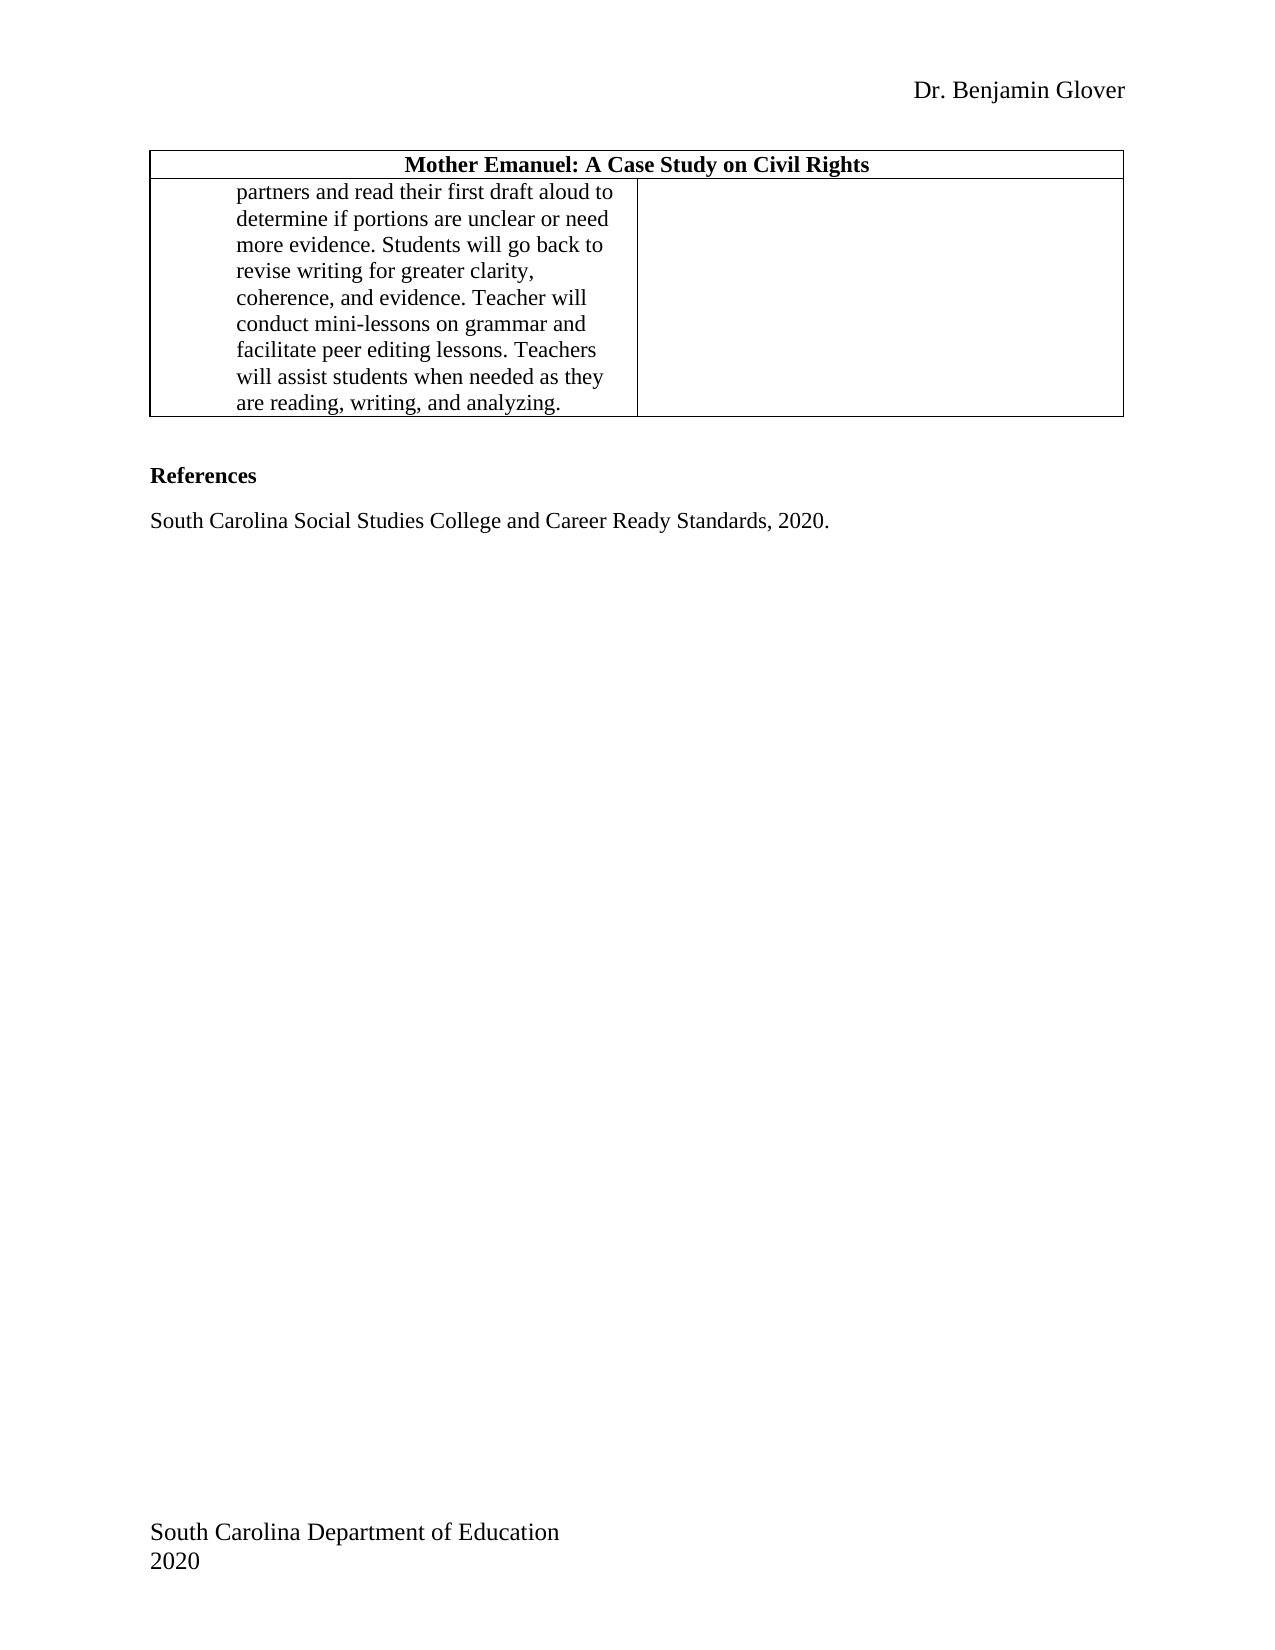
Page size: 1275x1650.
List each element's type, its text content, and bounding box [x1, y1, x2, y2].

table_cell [151, 179, 637, 416]
text References [150, 462, 1125, 488]
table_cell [638, 179, 1123, 416]
text South Carolina Social Studies College and Career Ready Standards, 2020. [150, 507, 1125, 533]
table_header Mother Emanuel: A Case Study on Civil Rights [151, 151, 1123, 177]
